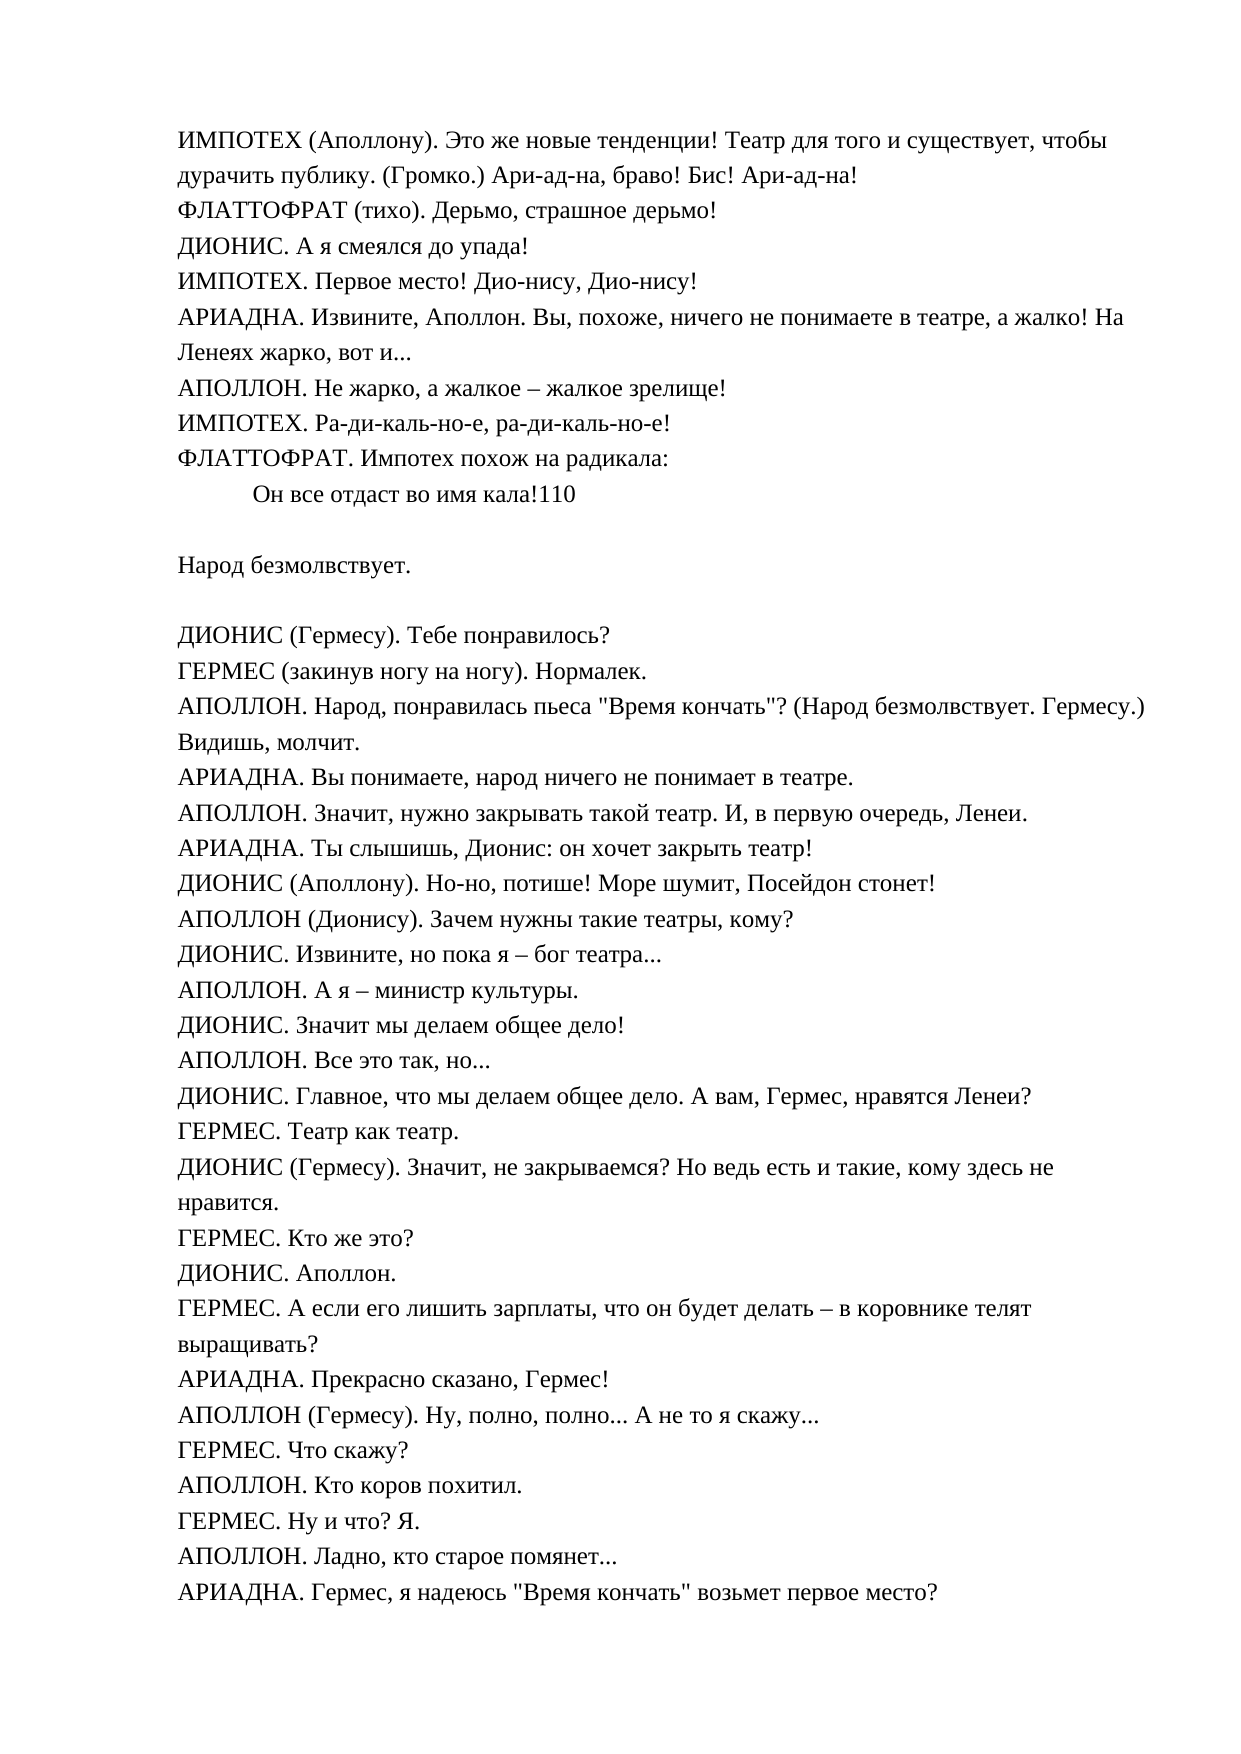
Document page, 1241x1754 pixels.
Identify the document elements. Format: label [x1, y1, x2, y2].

text [177, 118, 1152, 1606]
